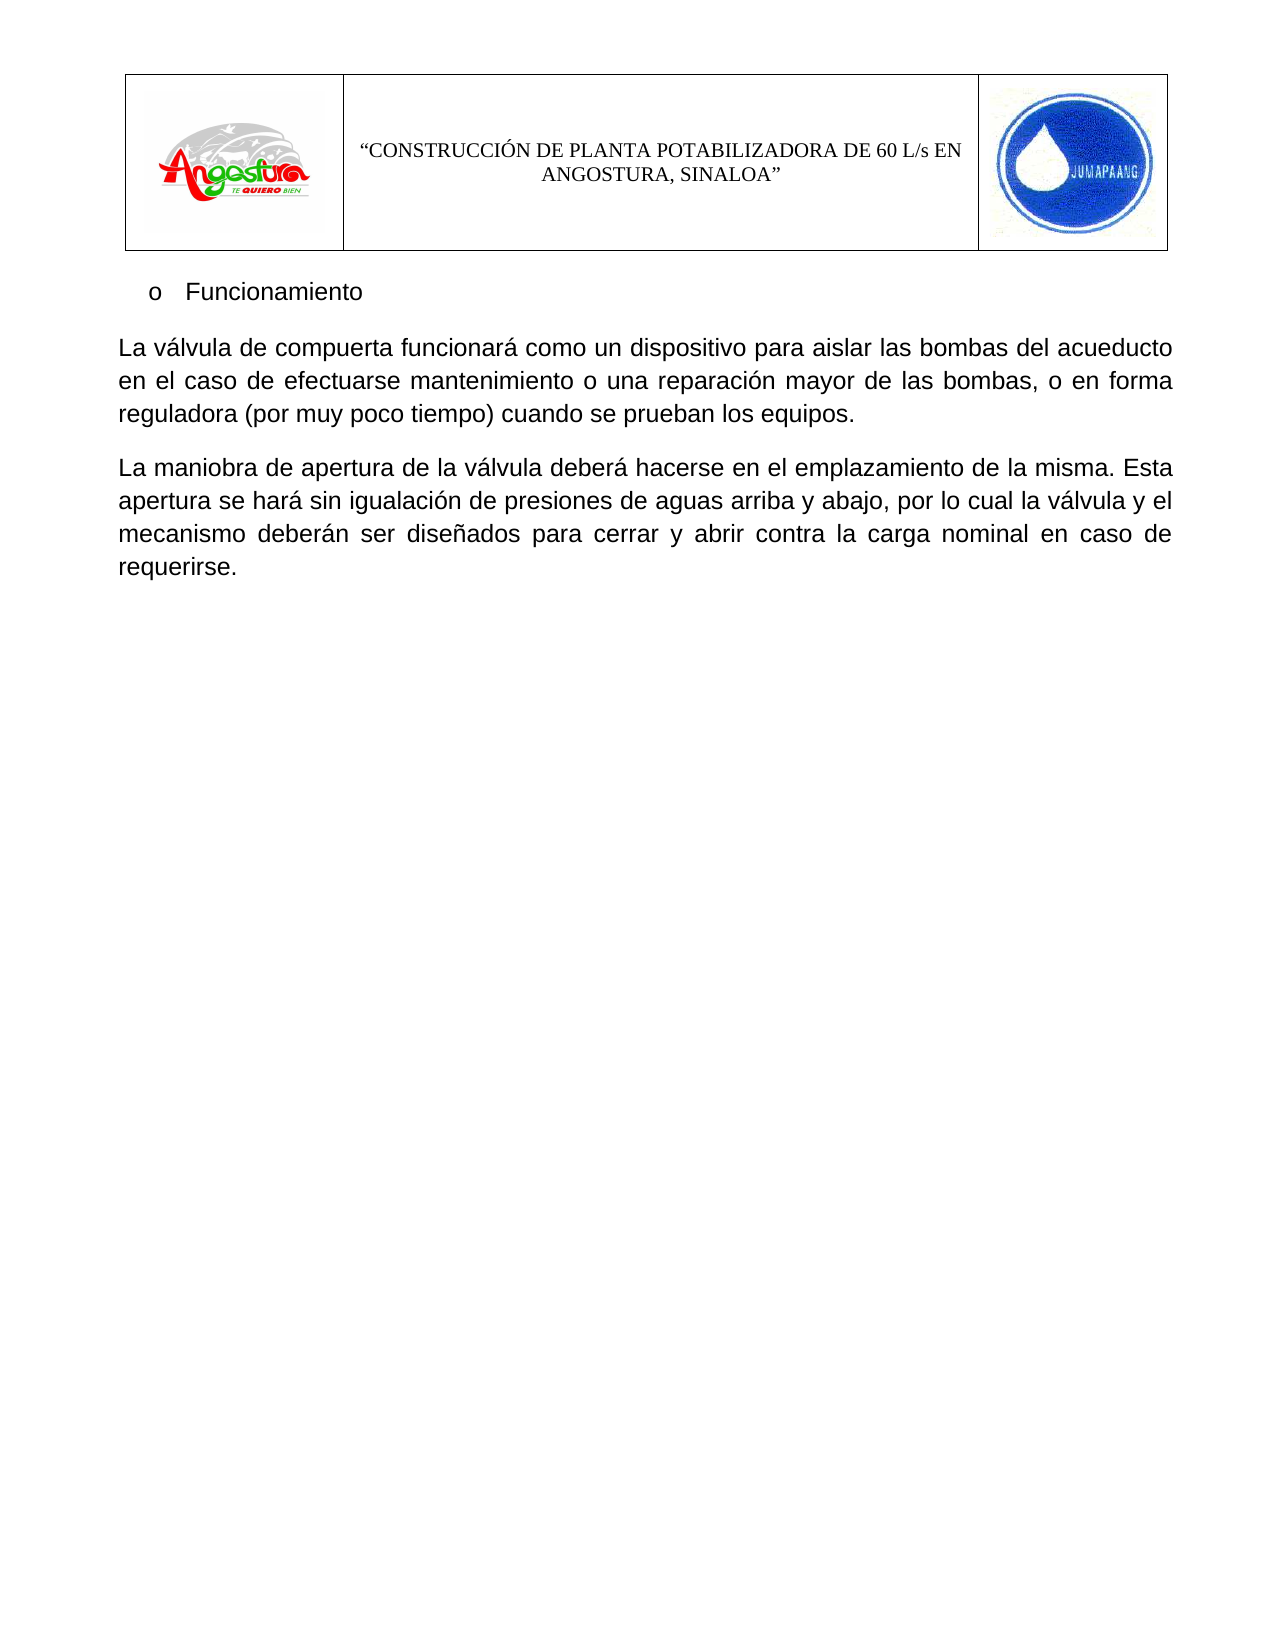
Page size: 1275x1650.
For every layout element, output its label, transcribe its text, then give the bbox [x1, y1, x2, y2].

picture [989, 88, 1157, 237]
text La maniobra de apertura de la válvula deberá hacerse en el emplazamiento de la misma. Esta apertura se hará sin igualación de presiones de aguas arriba y abajo, por lo cual la válvula y el mecanismo deberán ser diseñados para cerrar y abrir contra la carga nominal en caso de requerirse. [118, 453, 1174, 581]
list Funcionamiento [148, 276, 1174, 307]
picture [144, 91, 325, 233]
text La válvula de compuerta funcionará como un dispositivo para aislar las bombas del acueducto en el caso de efectuarse mantenimiento o una reparación mayor de las bombas, o en forma reguladora (por muy poco tiempo) cuando se prueban los equipos. [118, 333, 1174, 428]
